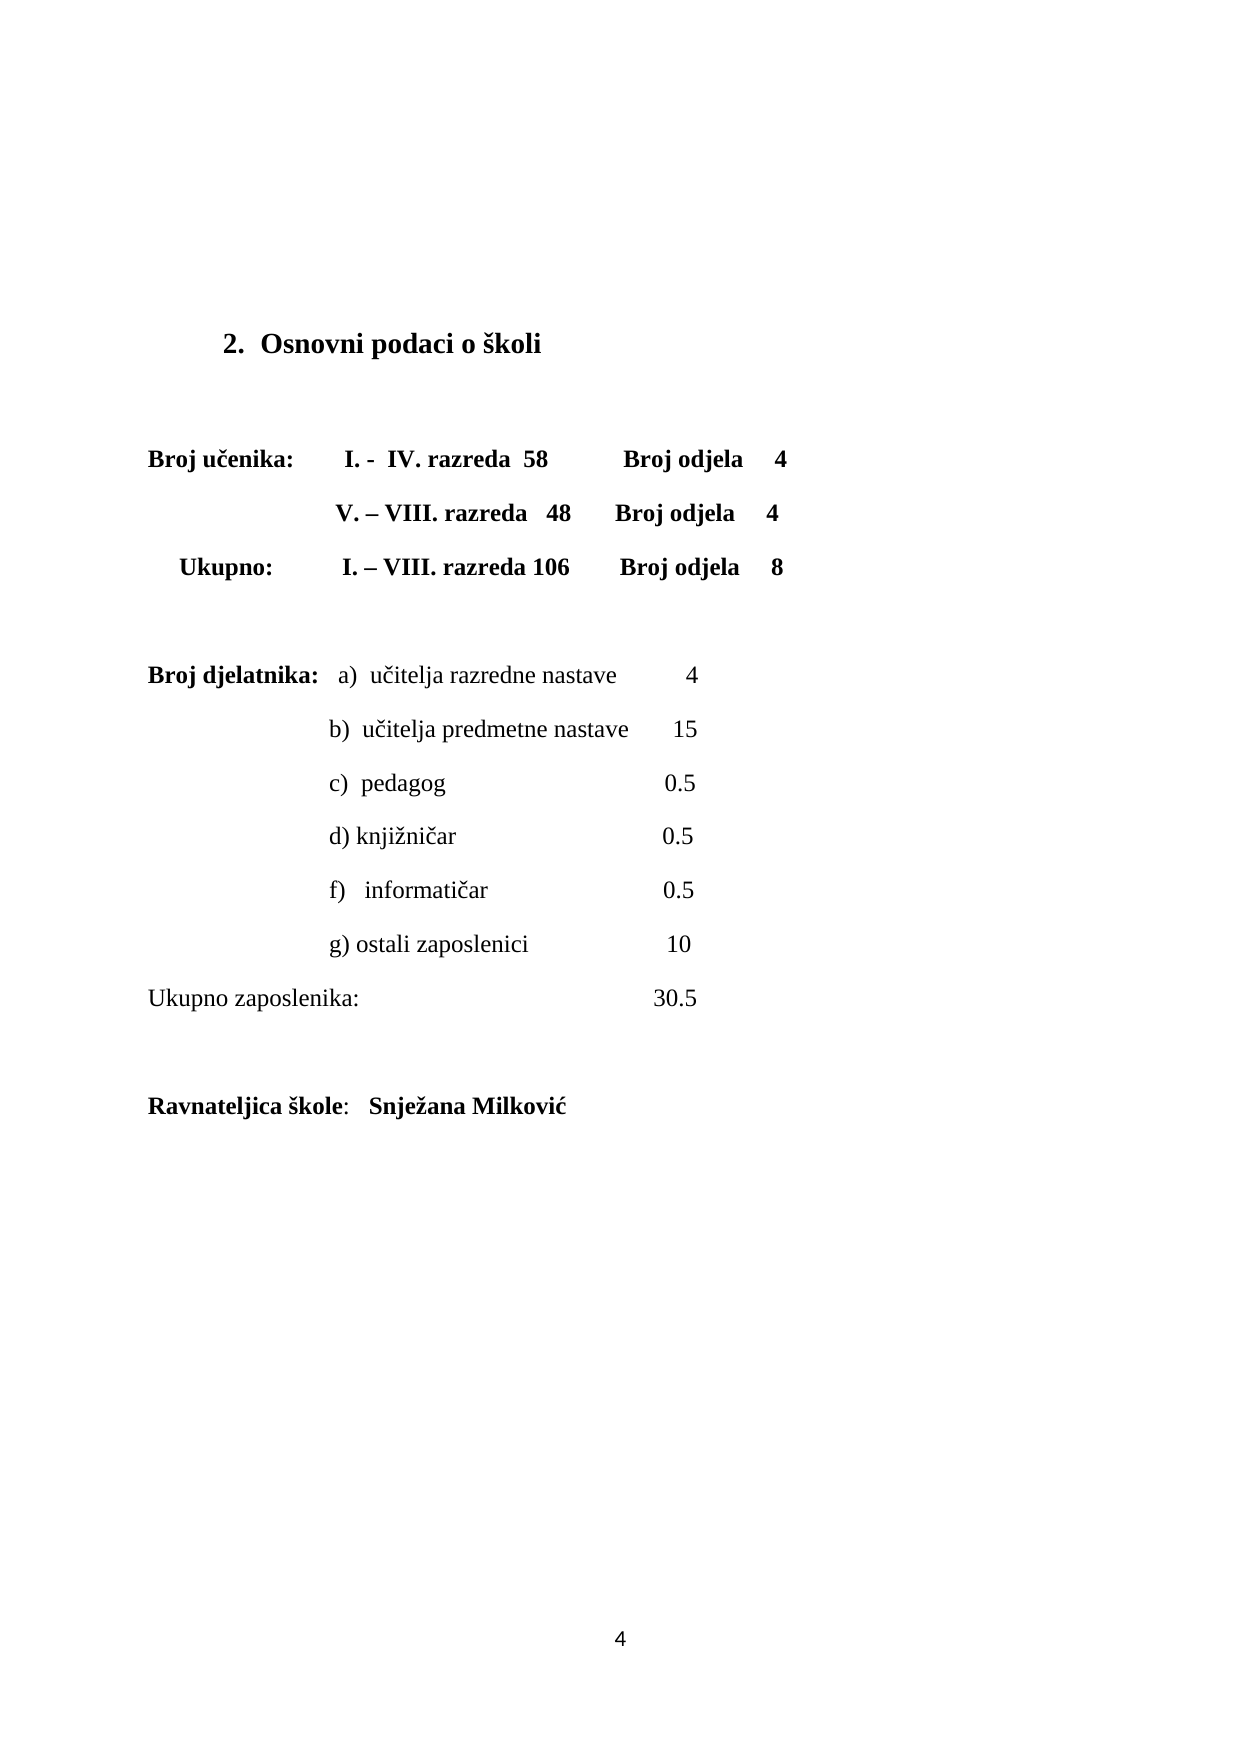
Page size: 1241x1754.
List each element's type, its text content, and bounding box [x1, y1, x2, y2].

text f) informatičar 0.5 [148, 875, 1093, 904]
text Ukupno: I. – VIII. razreda 106 Broj odjela 8 [148, 552, 1093, 581]
text Ukupno zaposlenika: 30.5 [148, 983, 1093, 1012]
text d) knjižničar 0.5 [148, 821, 1093, 850]
text g) ostali zaposlenici 10 [148, 929, 1093, 958]
text Broj djelatnika: a) učitelja razredne nastave 4 [148, 660, 1093, 689]
text Broj učenika: I. - IV. razreda 58 Broj odjela 4 [148, 444, 1093, 473]
text V. – VIII. razreda 48 Broj odjela 4 [148, 498, 1093, 527]
text c) pedagog 0.5 [148, 768, 1093, 796]
text b) učitelja predmetne nastave 15 [148, 714, 1093, 742]
text Ravnateljica škole: Snježana Milković [148, 1091, 1093, 1119]
list Osnovni podaci o školi [223, 326, 1093, 359]
